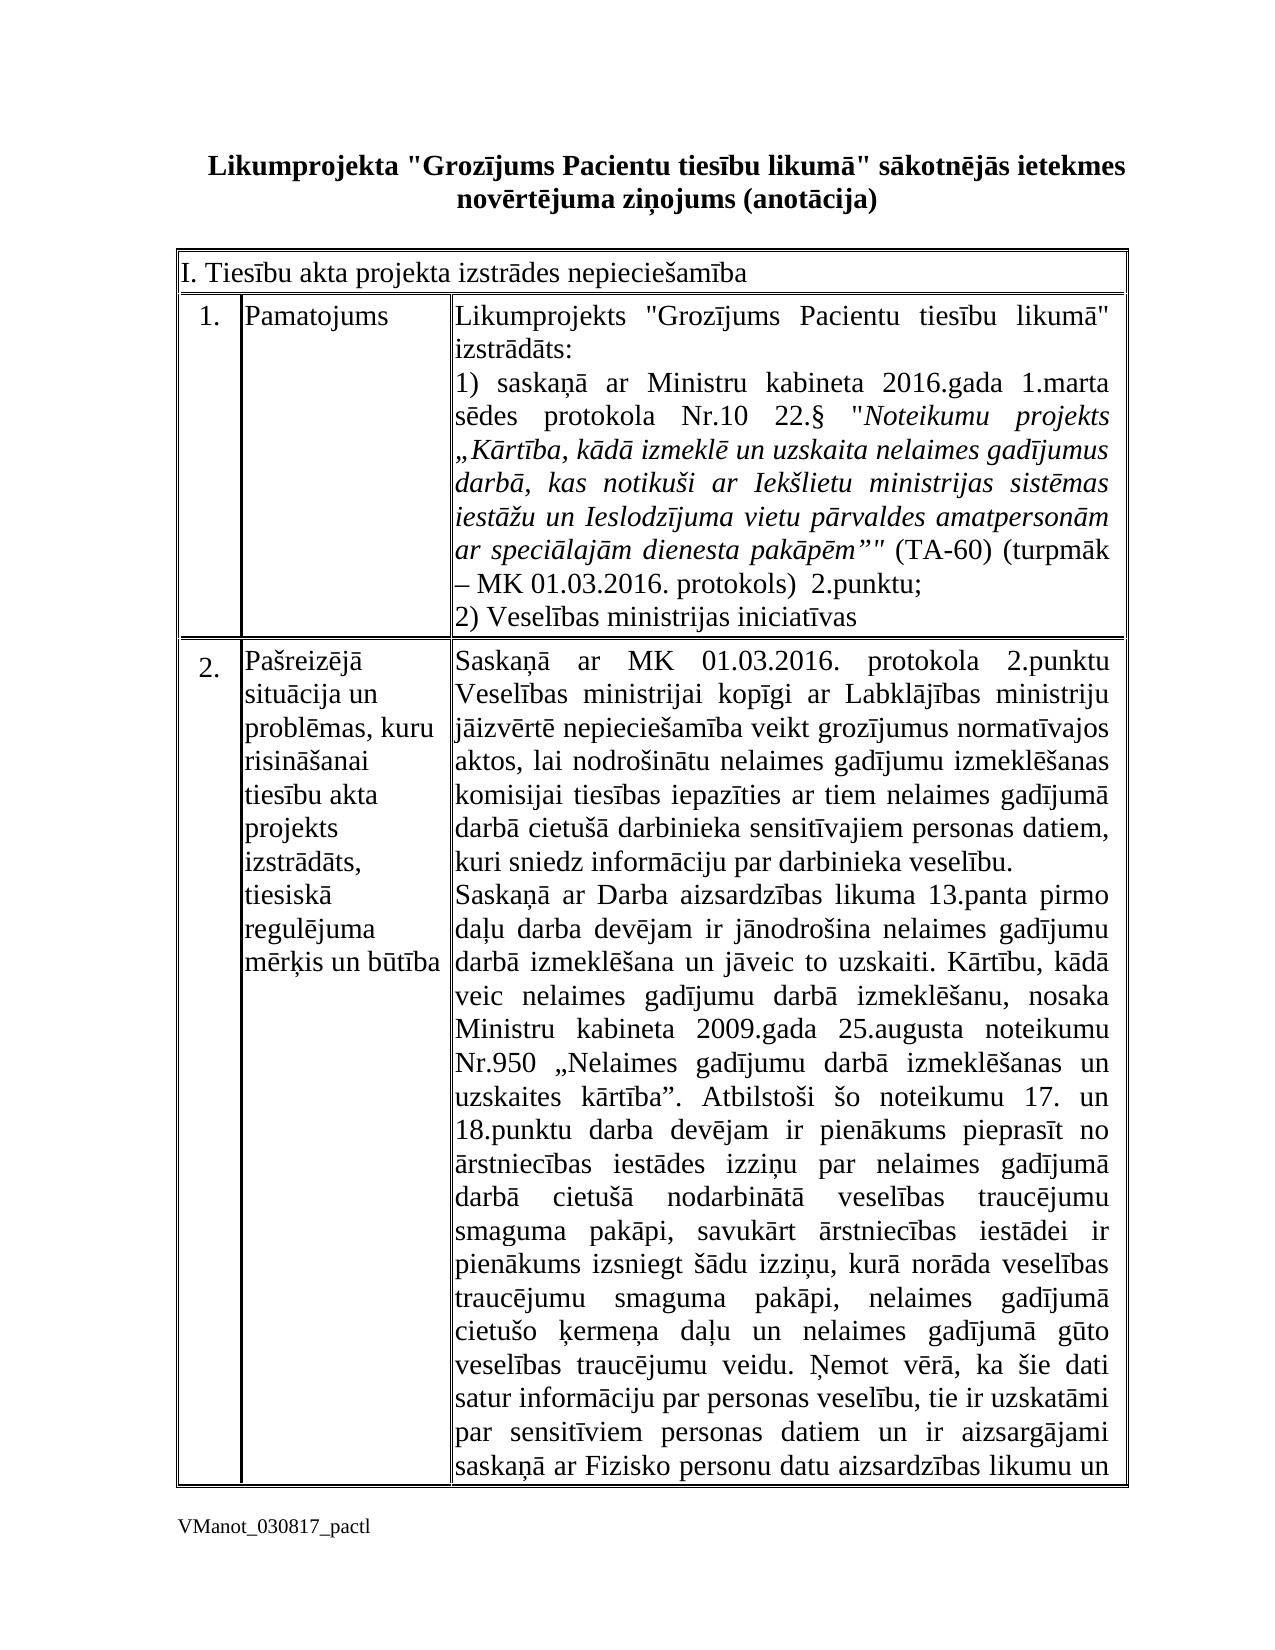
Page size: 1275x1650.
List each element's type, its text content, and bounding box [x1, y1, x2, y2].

table_header I. Tiesību akta projekta izstrādes nepieciešamība [179, 252, 1126, 291]
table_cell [451, 636, 1126, 1484]
table_cell 1. [179, 291, 241, 636]
table_cell Likumprojekts "Grozījums Pacientu tiesību likumā" izstrādāts: 1) saskaņā ar Ministru kabineta 2016.gada 1.marta sēdes protokola Nr.10 22.§ "Noteikumu projekts „Kārtība, kādā izmeklē un uzskaita nelaimes gadījumus darbā, kas notikuši ar Iekšlietu ministrijas sistēmas iestāžu un Ieslodzījuma vietu pārvaldes amatpersonām ar speciālajām dienesta pakāpēm”" (TA-60) (turpmāk – MK 01.03.2016. protokols) 2.punktu; 2) Veselības ministrijas iniciatīvas [451, 291, 1126, 636]
table_cell 2. [179, 636, 241, 1484]
table_cell Pamatojums [243, 295, 450, 636]
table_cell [241, 640, 451, 1484]
text Likumprojekta "Grozījums Pacientu tiesību likumā" sākotnējās ietekmes novērtējuma ziņojums (anotācija) [177, 148, 1157, 215]
